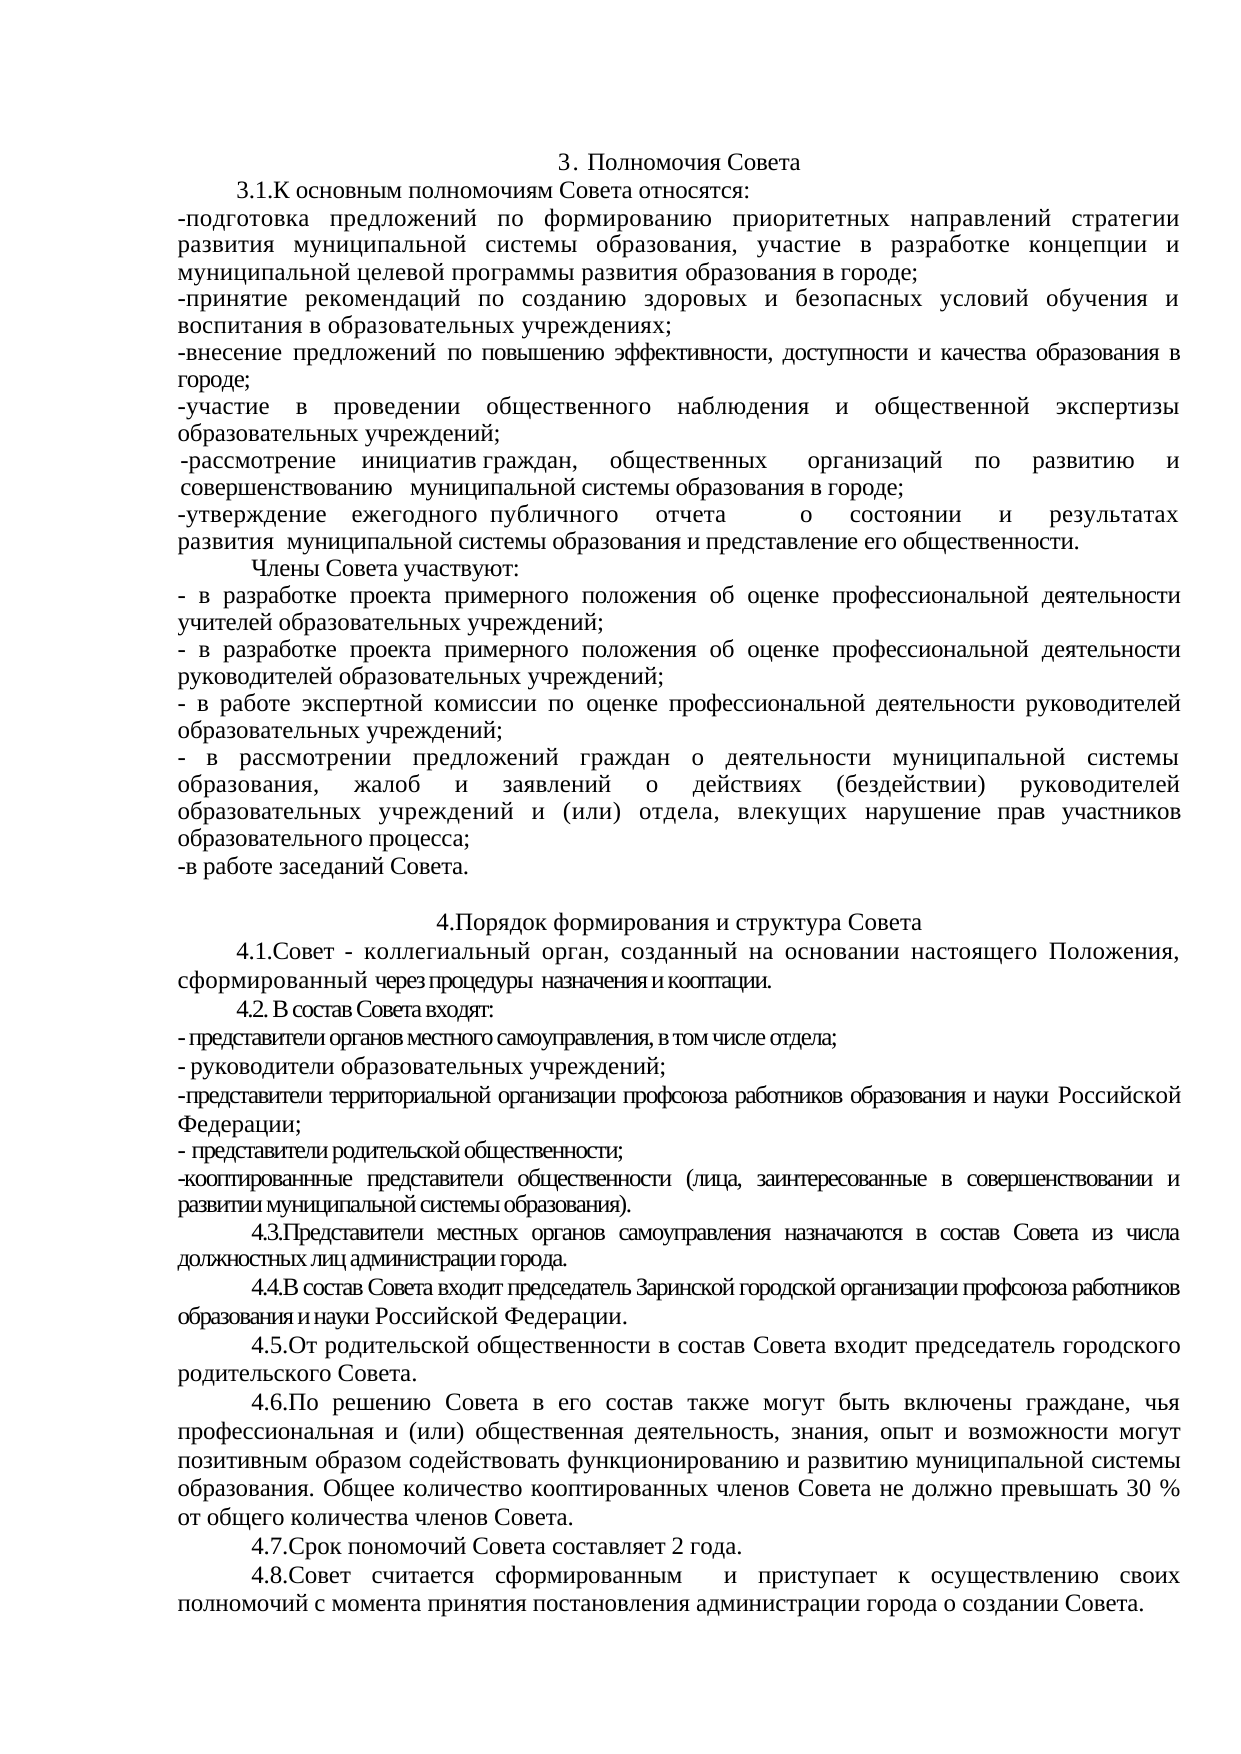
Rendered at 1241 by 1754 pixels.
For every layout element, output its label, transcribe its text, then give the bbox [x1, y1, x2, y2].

text - руководители образовательных учреждений; [177, 1051, 1181, 1080]
text 4.6.По решению Совета в его состав также могут быть включены граждане, чья профессиональная и (или) общественная деятельность, знания, опыт и возможности могут позитивным образом содействовать функционированию и развитию муниципальной системы образования. Общее количество кооптированных членов Совета не должно превышать 30 % от общего количества членов Совета. [177, 1387, 1181, 1531]
text - в работе экспертной комиссии по оценке профессиональной деятельности руководителей образовательных учреждений; [177, 690, 1181, 744]
text - в рассмотрении предложений граждан о деятельности муниципальной системы образования, жалоб и заявлений о действиях (бездействии) руководителей образовательных учреждений и (или) отдела, влекущих нарушение прав участников образовательного процесса; [177, 744, 1181, 852]
text 4.8.Совет считается сформированным и приступает к осуществлению своих полномочий с момента принятия постановления администрации города о создании Совета. [177, 1560, 1181, 1617]
text -участие в проведении общественного наблюдения и общественной экспертизы образовательных учреждений; [177, 393, 1181, 447]
text - представители родительской общественности; [177, 1137, 1181, 1164]
text - в разработке проекта примерного положения об оценке профессиональной деятельности учителей образовательных учреждений; [177, 582, 1181, 636]
text 4.5.От родительской общественности в состав Совета входит председатель городского родительского Совета. [177, 1330, 1181, 1387]
text 3. Полномочия Совета [177, 147, 1181, 176]
text 4.1.Совет - коллегиальный орган, созданный на основании настоящего Положения, сформированный через процедуры назначения и кооптации. [177, 936, 1181, 994]
text 4.4.В состав Совета входит председатель Заринской городской организации профсоюза работников образования и науки Российской Федерации. [177, 1272, 1181, 1330]
text 3.1.К основным полномочиям Совета относятся: [236, 176, 1181, 204]
text -кооптированнные представители общественности (лица, заинтересованные в совершенствовании и развитии муниципальной системы образования). [177, 1164, 1181, 1218]
text -подготовка предложений по формированию приоритетных направлений стратегии развития муниципальной системы образования, участие в разработке концепции и муниципальной целевой программы развития образования в городе; [177, 204, 1181, 285]
text -в работе заседаний Совета. [177, 852, 1181, 880]
text 4.3.Представители местных органов самоуправления назначаются в состав Совета из числа должностных лиц администрации города. [177, 1218, 1181, 1272]
text -представители территориальной организации профсоюза работников образования и науки Российской Федерации; [177, 1080, 1181, 1137]
text - представители органов местного самоуправления, в том числе отдела; [177, 1022, 1181, 1051]
text 4.2. В состав Совета входят: [177, 994, 1181, 1022]
text -внесение предложений по повышению эффективности, доступности и качества образования в городе; [177, 339, 1181, 393]
text - в разработке проекта примерного положения об оценке профессиональной деятельности руководителей образовательных учреждений; [177, 636, 1181, 690]
text 4.Порядок формирования и структура Совета [177, 907, 1181, 936]
text -утверждение ежегодного публичного отчета о состоянии и результатах развития муниципальной системы образования и представление его общественности. [177, 501, 1181, 555]
text 4.7.Срок пономочий Совета составляет 2 года. [177, 1531, 1181, 1560]
text -принятие рекомендаций по созданию здоровых и безопасных условий обучения и воспитания в образовательных учреждениях; [177, 285, 1181, 339]
text Члены Совета участвуют: [177, 555, 1181, 582]
text -рассмотрение инициатив граждан, общественных организаций по развитию и совершенствованию муниципальной системы образования в городе; [180, 447, 1181, 501]
